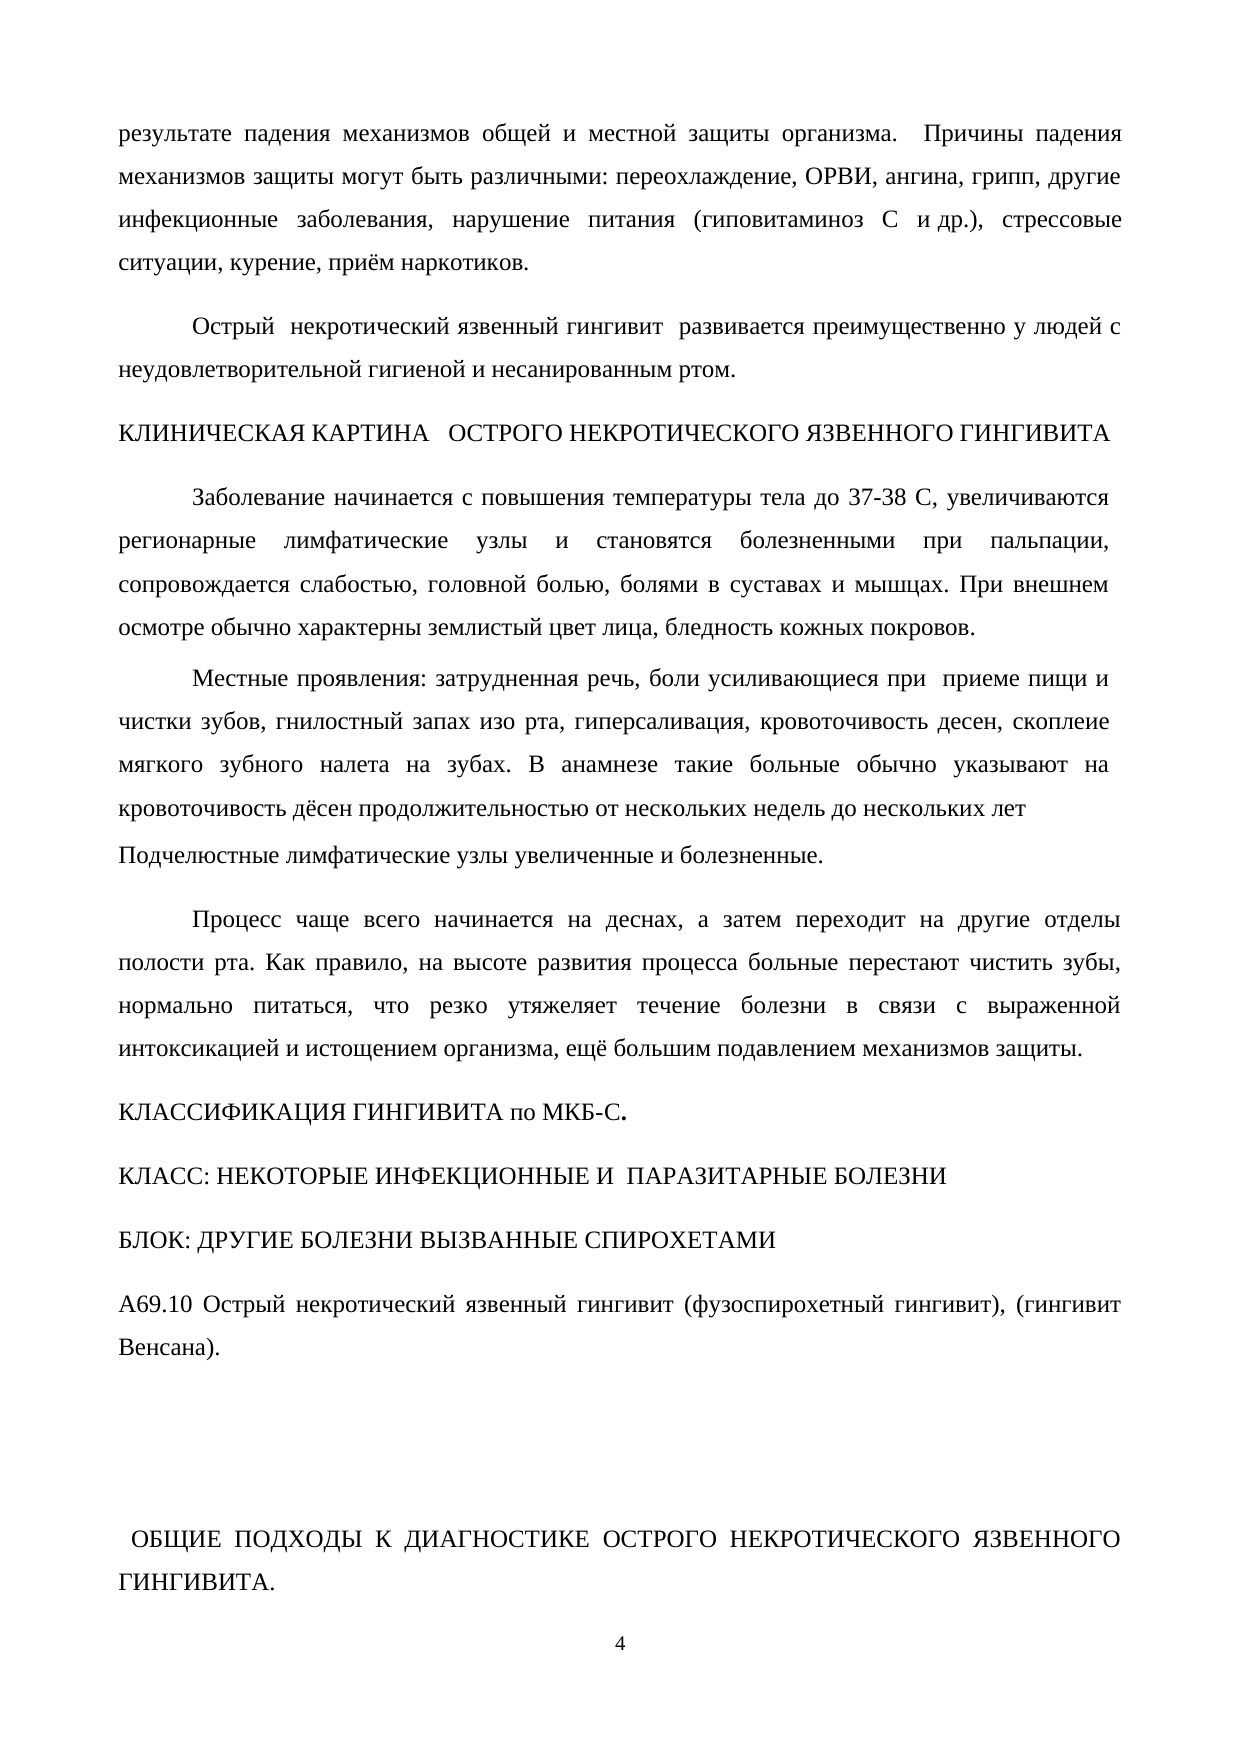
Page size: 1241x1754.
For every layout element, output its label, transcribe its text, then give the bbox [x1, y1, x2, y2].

text КЛАССИФИКАЦИЯ ГИНГИВИТА по МКБ-C. [118, 1097, 1122, 1126]
text ОБЩИЕ ПОДХОДЫ К ДИАГНОСТИКЕ ОСТРОГО НЕКРОТИЧЕСКОГО ЯЗВЕННОГО ГИНГИВИТА. [118, 1524, 1122, 1596]
text БЛОК: ДРУГИЕ БОЛЕЗНИ ВЫЗВАННЫЕ СПИРОХЕТАМИ [118, 1225, 1122, 1254]
text Заболевание начинается с повышения температуры тела до 37-38 С, увеличиваются регионарные лимфатические узлы и становятся болезненными при пальпации, сопровождается слабостью, головной болью, болями в суставах и мышцах. При внешнем осмотре обычно характерны землистый цвет лица, бледность кожных покровов. [118, 482, 1110, 641]
text КЛИНИЧЕСКАЯ КАРТИНА ОСТРОГО НЕКРОТИЧЕСКОГО ЯЗВЕННОГО ГИНГИВИТА [118, 418, 1122, 447]
text Подчелюстные лимфатические узлы увеличенные и болезненные. [118, 840, 1122, 869]
text Процесс чаще всего начинается на деснах, а затем переходит на другие отделы полости рта. Как правило, на высоте развития процесса больные перестают чистить зубы, нормально питаться, что резко утяжеляет течение болезни в связи с выраженной интоксикацией и истощением организма, ещё большим подавлением механизмов защиты. [118, 904, 1122, 1062]
text КЛАСС: НЕКОТОРЫЕ ИНФЕКЦИОННЫЕ И ПАРАЗИТАРНЫЕ БОЛЕЗНИ [118, 1161, 1122, 1190]
text Местные проявления: затрудненная речь, боли усиливающиеся при приеме пищи и чистки зубов, гнилостный запах изо рта, гиперсаливация, кровоточивость десен, скоплеие мягкого зубного налета на зубах. В анамнезе такие больные обычно указывают на кровоточивость дёсен продолжительностью от нескольких недель до нескольких лет [118, 663, 1110, 821]
text Острый некротический язвенный гингивит развивается преимущественно у людей с неудовлетворительной гигиеной и несанированным ртом. [118, 311, 1122, 383]
text А69.10 Острый некротический язвенный гингивит (фузоспирохетный гингивит), (гингивит Венсана). [118, 1289, 1122, 1361]
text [118, 118, 1122, 276]
